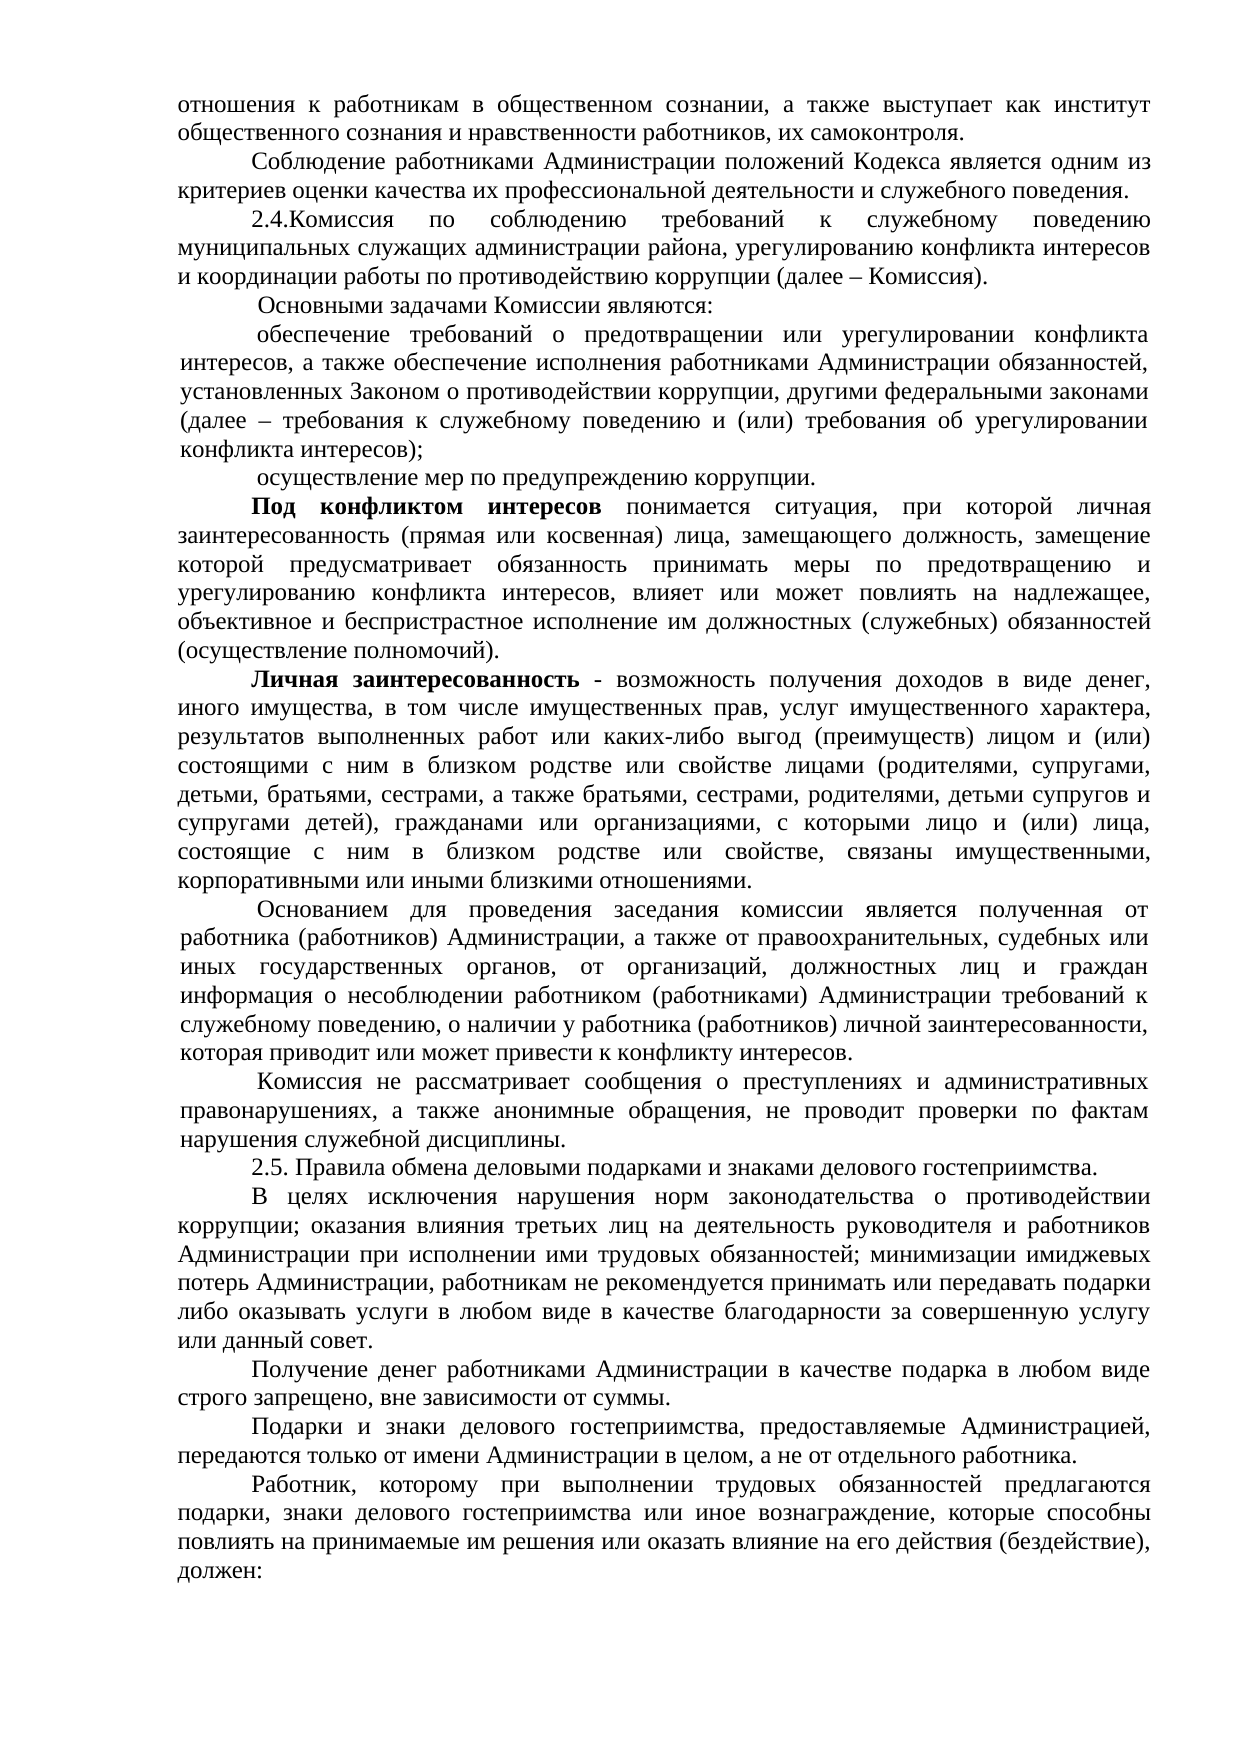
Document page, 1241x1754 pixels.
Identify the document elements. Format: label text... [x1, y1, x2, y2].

text Комиссия не рассматривает сообщения о преступлениях и административных правонарушениях, а также анонимные обращения, не проводит проверки по фактам нарушения служебной дисциплины. [180, 1066, 1149, 1152]
list Получение денег работниками Администрации в качестве подарка в любом виде строго запрещено, вне зависимости от суммы. [177, 1354, 1152, 1411]
text Основными задачами Комиссии являются: [177, 290, 1152, 319]
text Основанием для проведения заседания комиссии является полученная от работника (работников) Администрации, а также от правоохранительных, судебных или иных государственных органов, от организаций, должностных лиц и граждан информация о несоблюдении работником (работниками) Администрации требований к служебному поведению, о наличии у работника (работников) личной заинтересованности, которая приводит или может привести к конфликту интересов. [180, 894, 1149, 1066]
text 2.4.Комиссия по соблюдению требований к служебному поведению муниципальных служащих администрации района, урегулированию конфликта интересов и координации работы по противодействию коррупции (далее – Комиссия). [177, 204, 1152, 290]
text Соблюдение работниками Администрации положений Кодекса является одним из критериев оценки качества их профессиональной деятельности и служебного поведения. [177, 146, 1152, 204]
list В целях исключения нарушения норм законодательства о противодействии коррупции; оказания влияния третьих лиц на деятельность руководителя и работников Администрации при исполнении ими трудовых обязанностей; минимизации имиджевых потерь Администрации, работникам не рекомендуется принимать или передавать подарки либо оказывать услуги в любом виде в качестве благодарности за совершенную услугу или данный совет. [177, 1181, 1152, 1354]
text 2.5. Правила обмена деловыми подарками и знаками делового гостеприимства. [177, 1152, 1152, 1181]
text Личная заинтересованность - возможность получения доходов в виде денег, иного имущества, в том числе имущественных прав, услуг имущественного характера, результатов выполненных работ или каких-либо выгод (преимуществ) лицом и (или) состоящими с ним в близком родстве или свойстве лицами (родителями, супругами, детьми, братьями, сестрами, а также братьями, сестрами, родителями, детьми супругов и супругами детей), гражданами или организациями, с которыми лицо и (или) лица, состоящие с ним в близком родстве или свойстве, связаны имущественными, корпоративными или иными близкими отношениями. [177, 664, 1152, 894]
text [177, 89, 1152, 146]
text обеспечение требований о предотвращении или урегулировании конфликта интересов, а также обеспечение исполнения работниками Администрации обязанностей, установленных Законом о противодействии коррупции, другими федеральными законами (далее – требования к служебному поведению и (или) требования об урегулировании конфликта интересов); [180, 319, 1149, 462]
text осуществление мер по предупреждению коррупции. [180, 462, 1149, 491]
list Подарки и знаки делового гостеприимства, предоставляемые Администрацией, передаются только от имени Администрации в целом, а не от отдельного работника. [177, 1411, 1152, 1469]
text Под конфликтом интересов понимается ситуация, при которой личная заинтересованность (прямая или косвенная) лица, замещающего должность, замещение которой предусматривает обязанность принимать меры по предотвращению и урегулированию конфликта интересов, влияет или может повлиять на надлежащее, объективное и беспристрастное исполнение им должностных (служебных) обязанностей (осуществление полномочий). [177, 491, 1152, 664]
list Работник, которому при выполнении трудовых обязанностей предлагаются подарки, знаки делового гостеприимства или иное вознаграждение, которые способны повлиять на принимаемые им решения или оказать влияние на его действия (бездействие), должен: [177, 1469, 1152, 1584]
